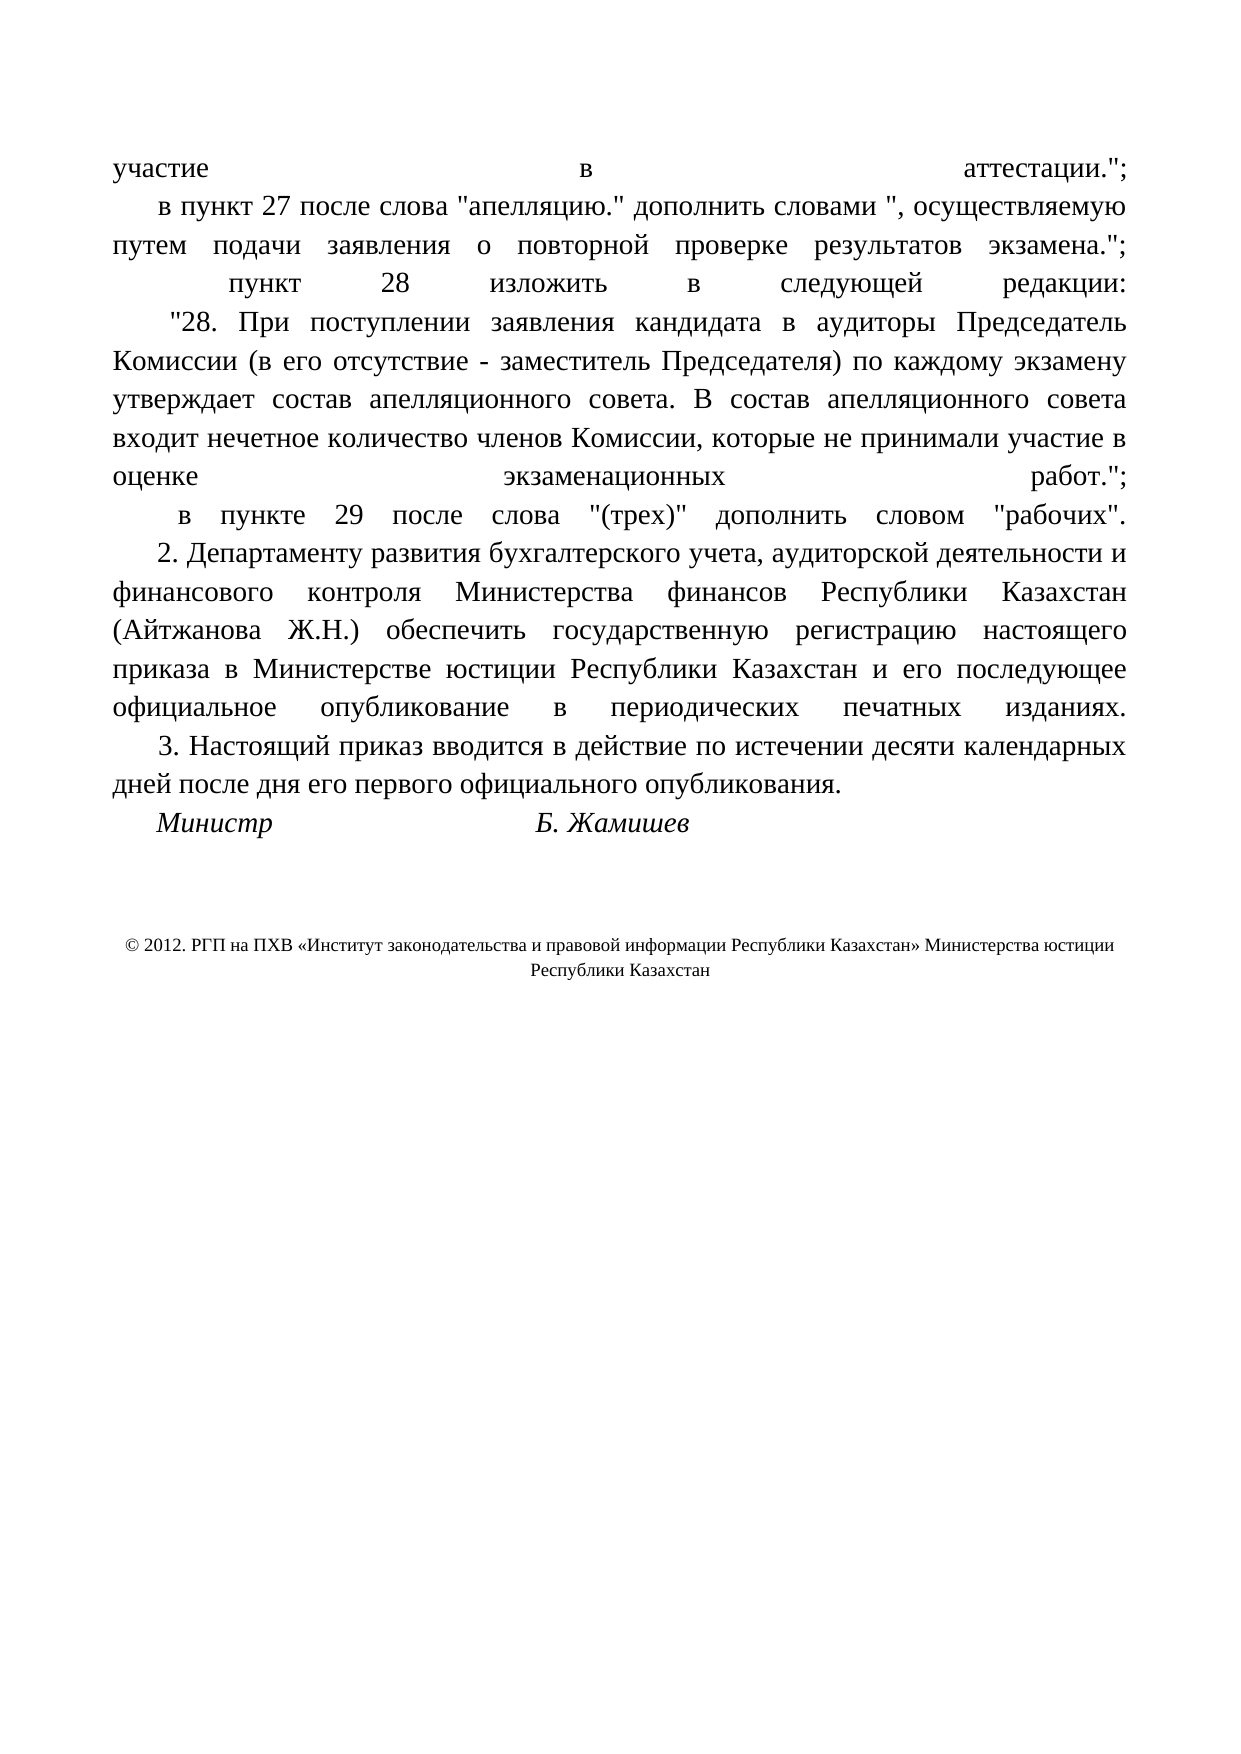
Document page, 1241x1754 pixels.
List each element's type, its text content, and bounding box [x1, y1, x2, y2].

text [112, 150, 1128, 800]
text Министр Б. Жамишев [112, 805, 1128, 839]
text © 2012. РГП на ПХВ «Институт законодательства и правовой информации Республики Казахстан» Министерства юстиции Республики Казахстан [112, 934, 1128, 981]
